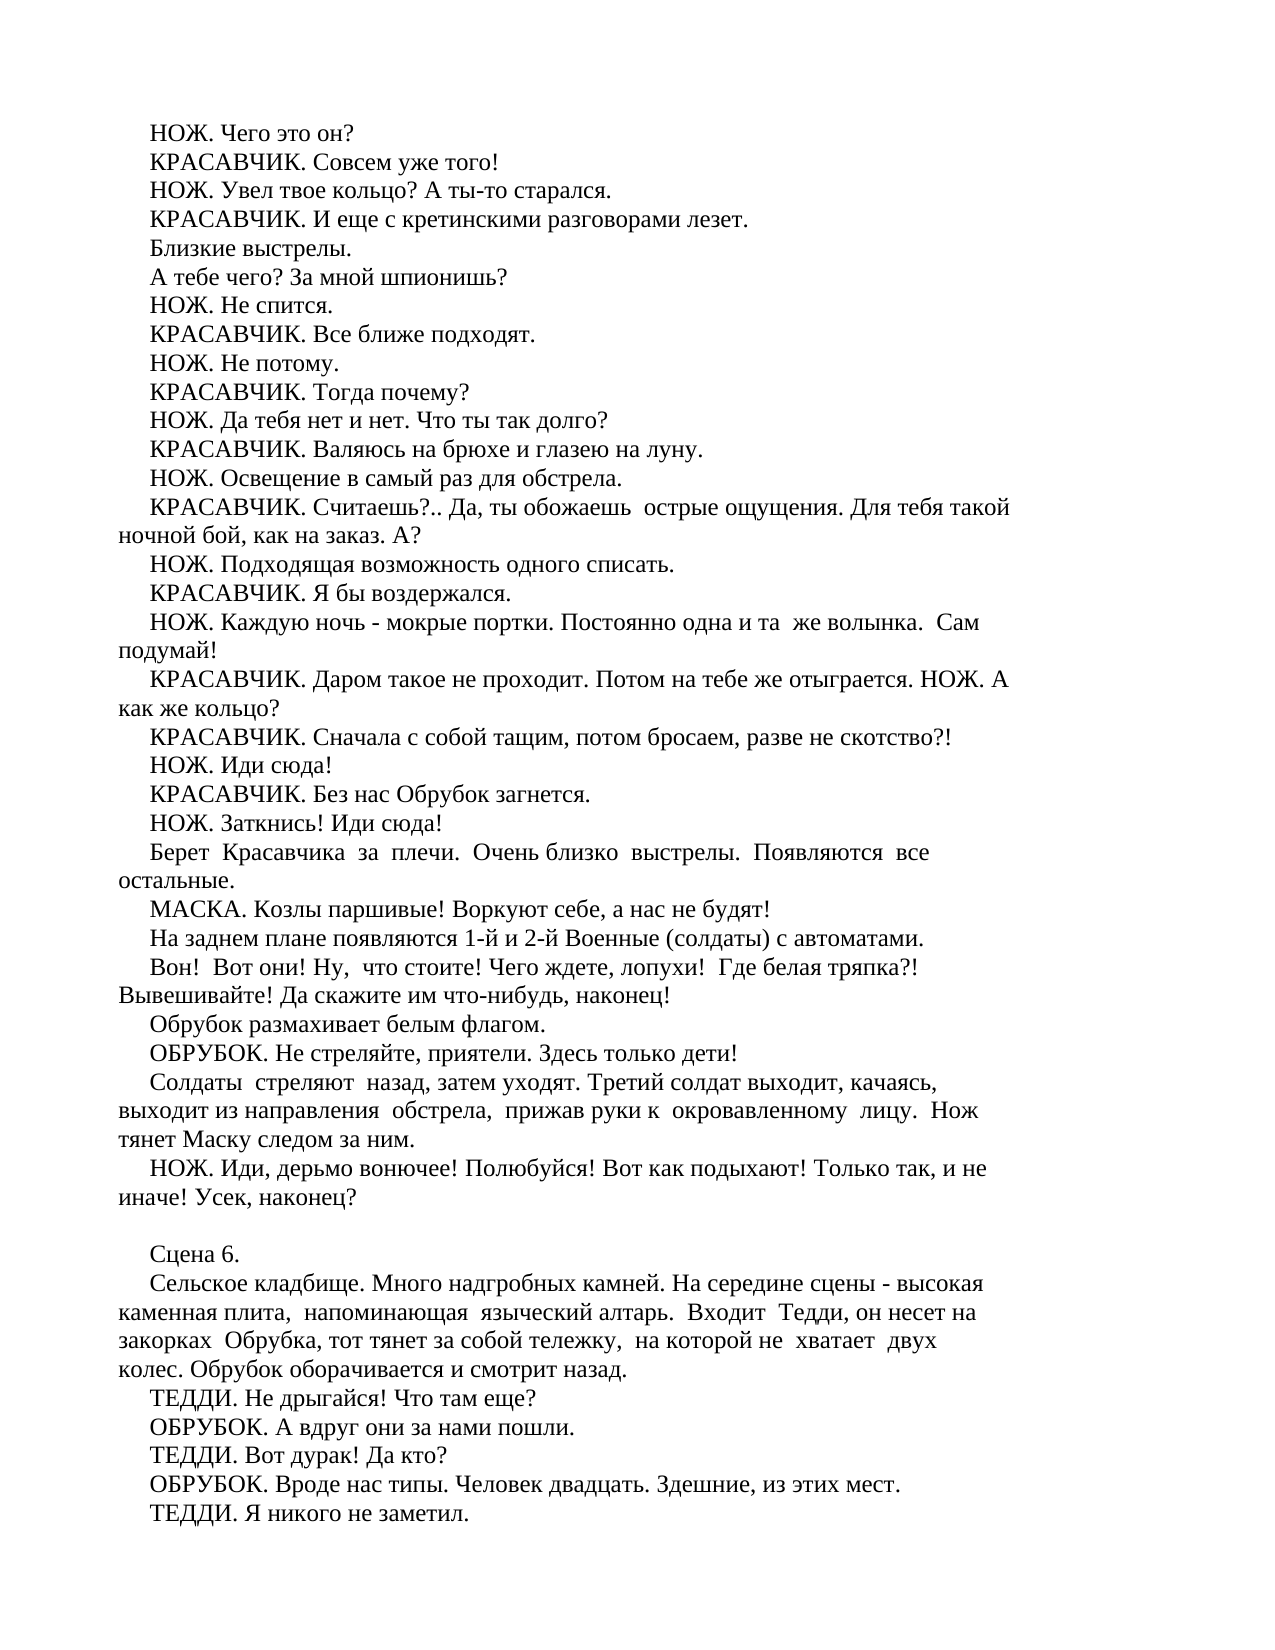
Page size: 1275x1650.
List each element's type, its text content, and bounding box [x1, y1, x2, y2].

text Обрубок размахивает белым флагом. [118, 1009, 1157, 1038]
text ОБРУБОК. Вроде нас типы. Человек двадцать. Здешние, из этих мест. [118, 1469, 1157, 1498]
text НОЖ. Увел твое кольцо? А ты-то старался. [118, 176, 1157, 204]
text НОЖ. Не спится. [118, 291, 1157, 319]
text НОЖ. Иди сюда! [118, 751, 1157, 779]
text НОЖ. Заткнись! Иди сюда! [118, 808, 1157, 837]
text КРАСАВЧИК. Совсем уже того! [118, 147, 1157, 176]
text ОБРУБОК. А вдруг они за нами пошли. [118, 1412, 1157, 1441]
text выходит из направления обстрела, прижав руки к окровавленному лицу. Нож [118, 1096, 1157, 1124]
text МАСКА. Козлы паршивые! Воркуют себе, а нас не будят! [118, 894, 1157, 923]
text КРАСАВЧИК. Сначала с собой тащим, потом бросаем, разве не скотство?! [118, 722, 1157, 751]
text НОЖ. Чего это он? [118, 118, 1157, 147]
text ТЕДДИ. Не дрыгайся! Что там еще? [118, 1383, 1157, 1412]
text Вон! Вот они! Ну, что стоите! Чего ждете, лопухи! Где белая тряпка?! [118, 952, 1157, 981]
text остальные. [118, 866, 1157, 894]
text ночной бой, как на заказ. А? [118, 521, 1157, 549]
text Сельское кладбище. Много надгробных камней. На середине сцены - высокая [118, 1268, 1157, 1297]
text КРАСАВЧИК. Без нас Обрубок загнется. [118, 779, 1157, 808]
text КРАСАВЧИК. И еще с кретинскими разговорами лезет. [118, 204, 1157, 233]
text каменная плита, напоминающая языческий алтарь. Входит Тедди, он несет на [118, 1297, 1157, 1326]
text подумай! [118, 636, 1157, 664]
text Берет Красавчика за плечи. Очень близко выстрелы. Появляются все [118, 837, 1157, 866]
text Близкие выстрелы. [118, 233, 1157, 262]
text как же кольцо? [118, 693, 1157, 722]
text НОЖ. Иди, дерьмо вонючее! Полюбуйся! Вот как подыхают! Только так, и не [118, 1153, 1157, 1182]
text Сцена 6. [118, 1239, 1157, 1268]
text КРАСАВЧИК. Даром такое не проходит. Потом на тебе же отыграется. НОЖ. А [118, 664, 1157, 693]
text иначе! Усек, наконец? [118, 1182, 1157, 1211]
text КРАСАВЧИК. Тогда почему? [118, 377, 1157, 406]
text Вывешивайте! Да скажите им что-нибудь, наконец! [118, 981, 1157, 1009]
text тянет Маску следом за ним. [118, 1124, 1157, 1153]
text КРАСАВЧИК. Считаешь?.. Да, ты обожаешь острые ощущения. Для тебя такой [118, 492, 1157, 521]
text ТЕДДИ. Вот дурак! Да кто? [118, 1441, 1157, 1469]
text КРАСАВЧИК. Валяюсь на брюхе и глазею на луну. [118, 434, 1157, 463]
text закорках Обрубка, тот тянет за собой тележку, на которой не хватает двух [118, 1326, 1157, 1354]
text Солдаты стреляют назад, затем уходят. Третий солдат выходит, качаясь, [118, 1067, 1157, 1096]
text На заднем плане появляются 1-й и 2-й Военные (солдаты) с автоматами. [118, 923, 1157, 952]
text НОЖ. Освещение в самый раз для обстрела. [118, 463, 1157, 492]
text НОЖ. Да тебя нет и нет. Что ты так долго? [118, 406, 1157, 434]
text ТЕДДИ. Я никого не заметил. [118, 1498, 1157, 1527]
text НОЖ. Не потому. [118, 348, 1157, 377]
text НОЖ. Подходящая возможность одного списать. [118, 549, 1157, 578]
text КРАСАВЧИК. Я бы воздержался. [118, 578, 1157, 607]
text колес. Обрубок оборачивается и смотрит назад. [118, 1354, 1157, 1383]
text А тебе чего? За мной шпионишь? [118, 262, 1157, 291]
text КРАСАВЧИК. Все ближе подходят. [118, 319, 1157, 348]
text НОЖ. Каждую ночь - мокрые портки. Постоянно одна и та же волынка. Сам [118, 607, 1157, 636]
text ОБРУБОК. Не стреляйте, приятели. Здесь только дети! [118, 1038, 1157, 1067]
